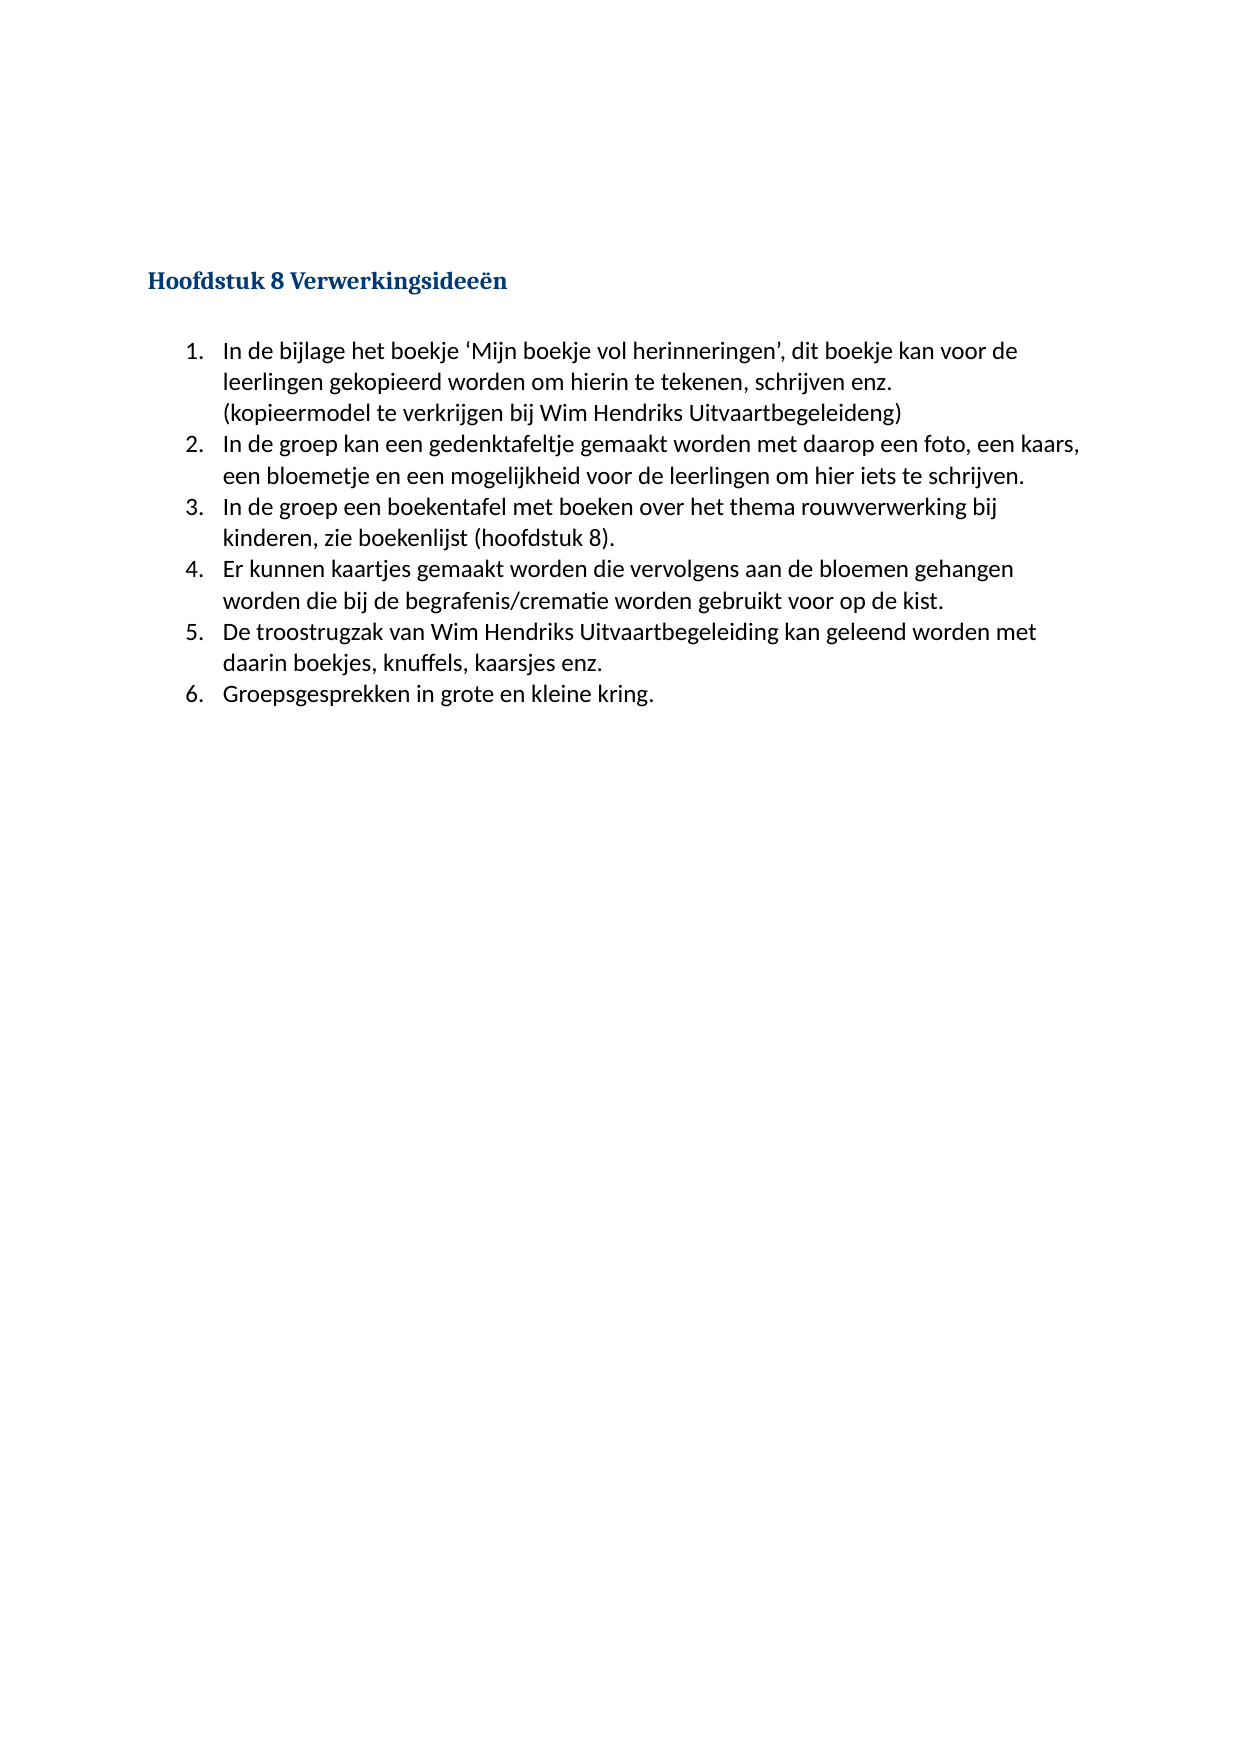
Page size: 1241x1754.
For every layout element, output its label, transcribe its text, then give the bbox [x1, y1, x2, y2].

list In de bijlage het boekje ‘Mijn boekje vol herinneringen’, dit boekje kan voor de leerlingen gekopieerd worden om hierin te tekenen, schrijven enz. (kopieermodel te verkrijgen bij Wim Hendriks Uitvaartbegeleideng) [185, 334, 1093, 428]
list Groepsgesprekken in grote en kleine kring. [185, 678, 1093, 709]
list Er kunnen kaartjes gemaakt worden die vervolgens aan de bloemen gehangen worden die bij de begrafenis/crematie worden gebruikt voor op de kist. [185, 553, 1093, 615]
list De troostrugzak van Wim Hendriks Uitvaartbegeleiding kan geleend worden met daarin boekjes, knuffels, kaarsjes enz. [185, 615, 1093, 678]
list In de groep een boekentafel met boeken over het thema rouwverwerking bij kinderen, zie boekenlijst (hoofdstuk 8). [185, 490, 1093, 553]
subtitle Verwerkingsideeën [148, 259, 1093, 297]
list In de groep kan een gedenktafeltje gemaakt worden met daarop een foto, een kaars, een bloemetje en een mogelijkheid voor de leerlingen om hier iets te schrijven. [185, 428, 1093, 490]
